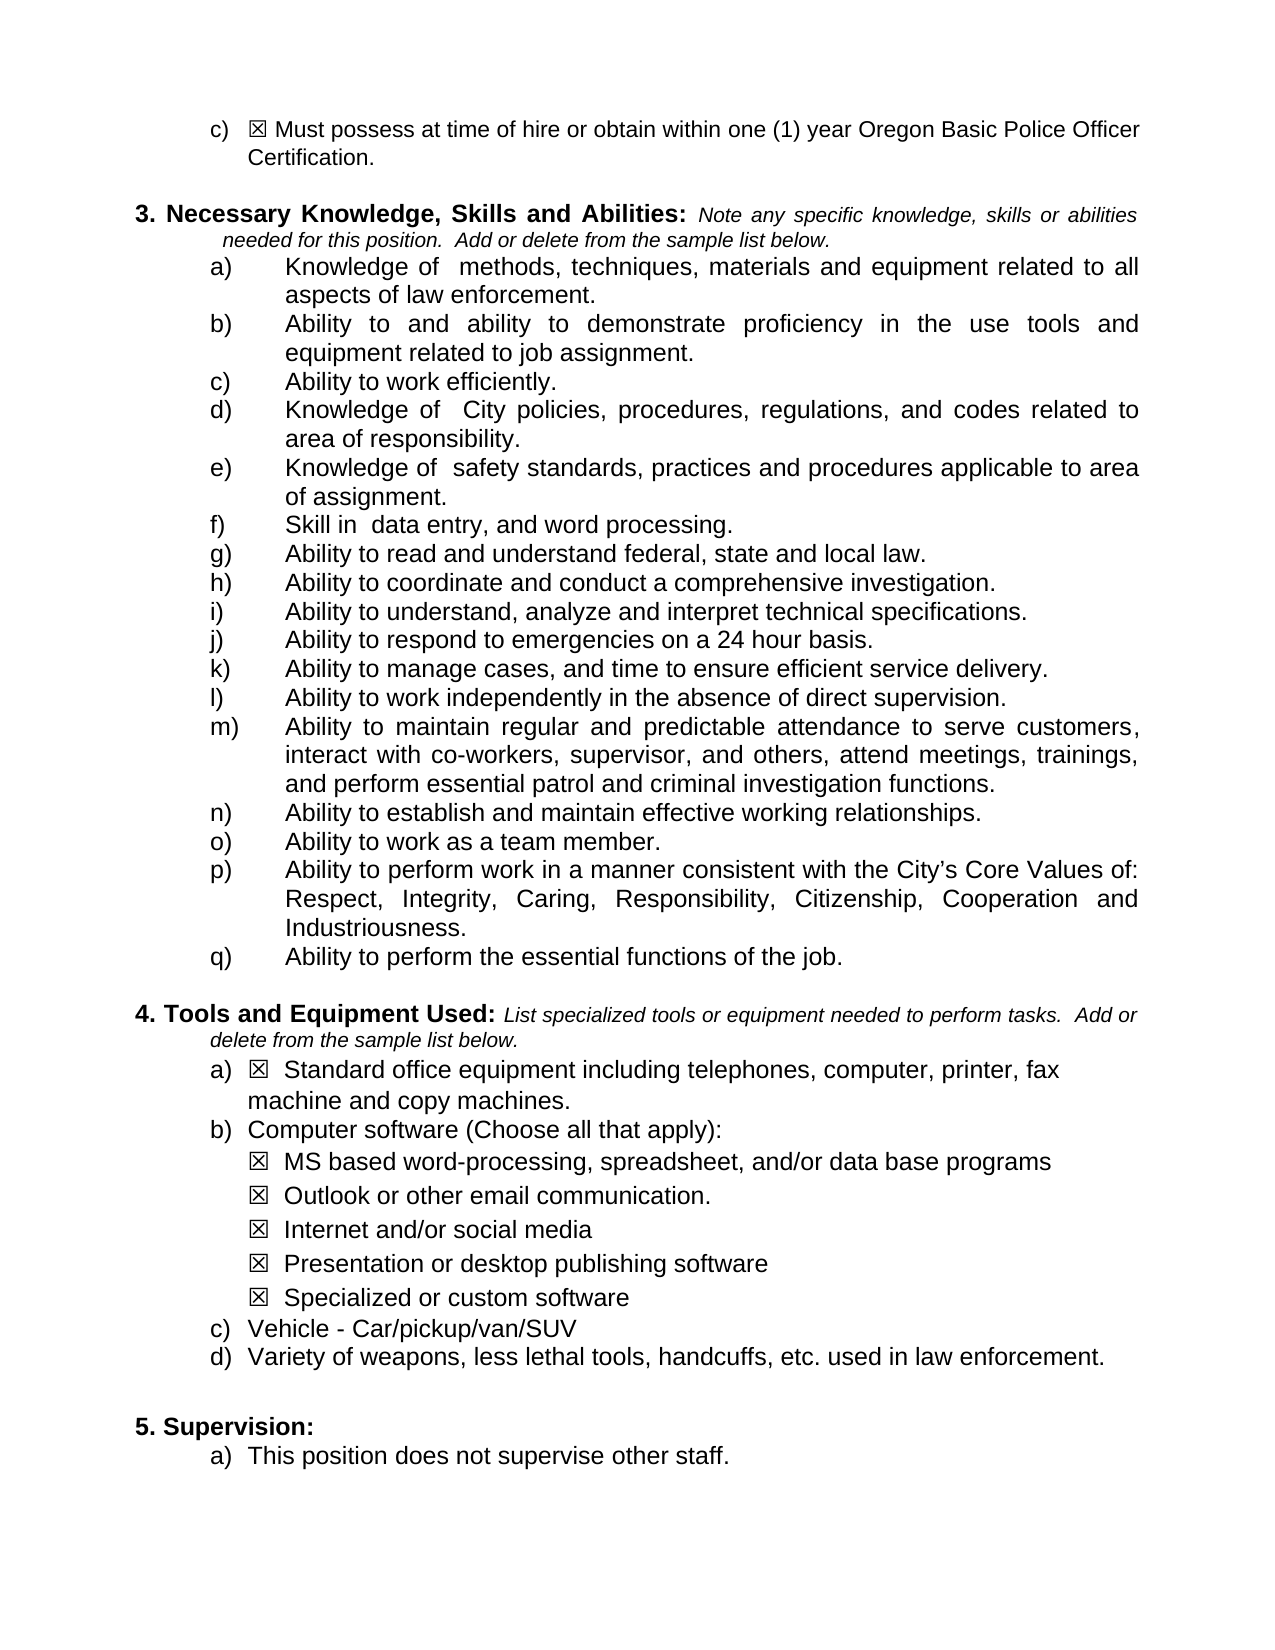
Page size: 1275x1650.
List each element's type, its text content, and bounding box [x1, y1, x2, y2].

list work independently in the absence of direct supervision. [210, 683, 1140, 712]
list manage cases, and time to ensure efficient service delivery. [210, 654, 1140, 683]
list establish and maintain effective working relationships. [210, 798, 1140, 827]
list respond to emergencies on a 24 hour basis. [210, 625, 1140, 654]
list Standard office equipment including telephones, computer, printer, fax machine and copy machines. [210, 1052, 1140, 1114]
list Specialized or custom software [247, 1279, 1140, 1314]
list coordinate and conduct a comprehensive investigation. [210, 568, 1140, 597]
list understand, analyze and interpret technical specifications. [210, 597, 1140, 625]
list data entry, and word processing. [210, 510, 1140, 539]
list perform work in a manner consistent with the City’s Core Values of: Respect, Integrity, Caring, Responsibility, Citizenship, Cooperation and Industriousness. [210, 855, 1140, 942]
list Variety of weapons, less lethal tools, handcuffs, etc. used in law enforcement. [210, 1342, 1140, 1371]
list Vehicle - [210, 1314, 1140, 1342]
list perform the essential functions of the job. [210, 942, 1140, 970]
text 5. Supervision: [135, 1412, 1140, 1441]
list work efficiently. [210, 367, 1140, 395]
list read and understand federal, state and local law. [210, 539, 1140, 568]
list safety standards, practices and procedures applicable to area of assignment. [210, 453, 1140, 510]
list This position other staff. [210, 1441, 1140, 1470]
list Presentation or desktop publishing software [247, 1246, 1140, 1279]
list and ability to demonstrate proficiency in the use tools and equipment related to job assignment. [210, 309, 1140, 367]
list Internet and/or social media [247, 1211, 1140, 1246]
list work as a team member. [210, 827, 1140, 855]
list Outlook or other email communication. [247, 1177, 1140, 1211]
list maintain regular and predictable attendance to serve customers, interact with co-workers, supervisor, and others, attend meetings, trainings, and perform essential patrol and criminal investigation functions. [210, 712, 1140, 798]
list Must possess at time of hire or obtain within Oregon Basic Police Officer Certification. [210, 112, 1140, 170]
list methods, techniques, materials and equipment related to all aspects of law enforcement. [210, 252, 1140, 309]
text 3. Necessary Knowledge, Skills and Abilities: Note any specific knowledge, skills or abilities needed for this position. Add or delete from the sample list below. [135, 199, 1140, 252]
list Computer software (Choose all that apply): [210, 1114, 1140, 1143]
list MS based word-processing, spreadsheet, and/or data base programs [247, 1143, 1140, 1177]
list City policies, procedures, regulations, and codes related to area of responsibility. [210, 395, 1140, 453]
text 4. Tools and Equipment Used: List specialized tools or equipment needed to perform tasks. Add or delete from the sample list below. [135, 999, 1140, 1052]
